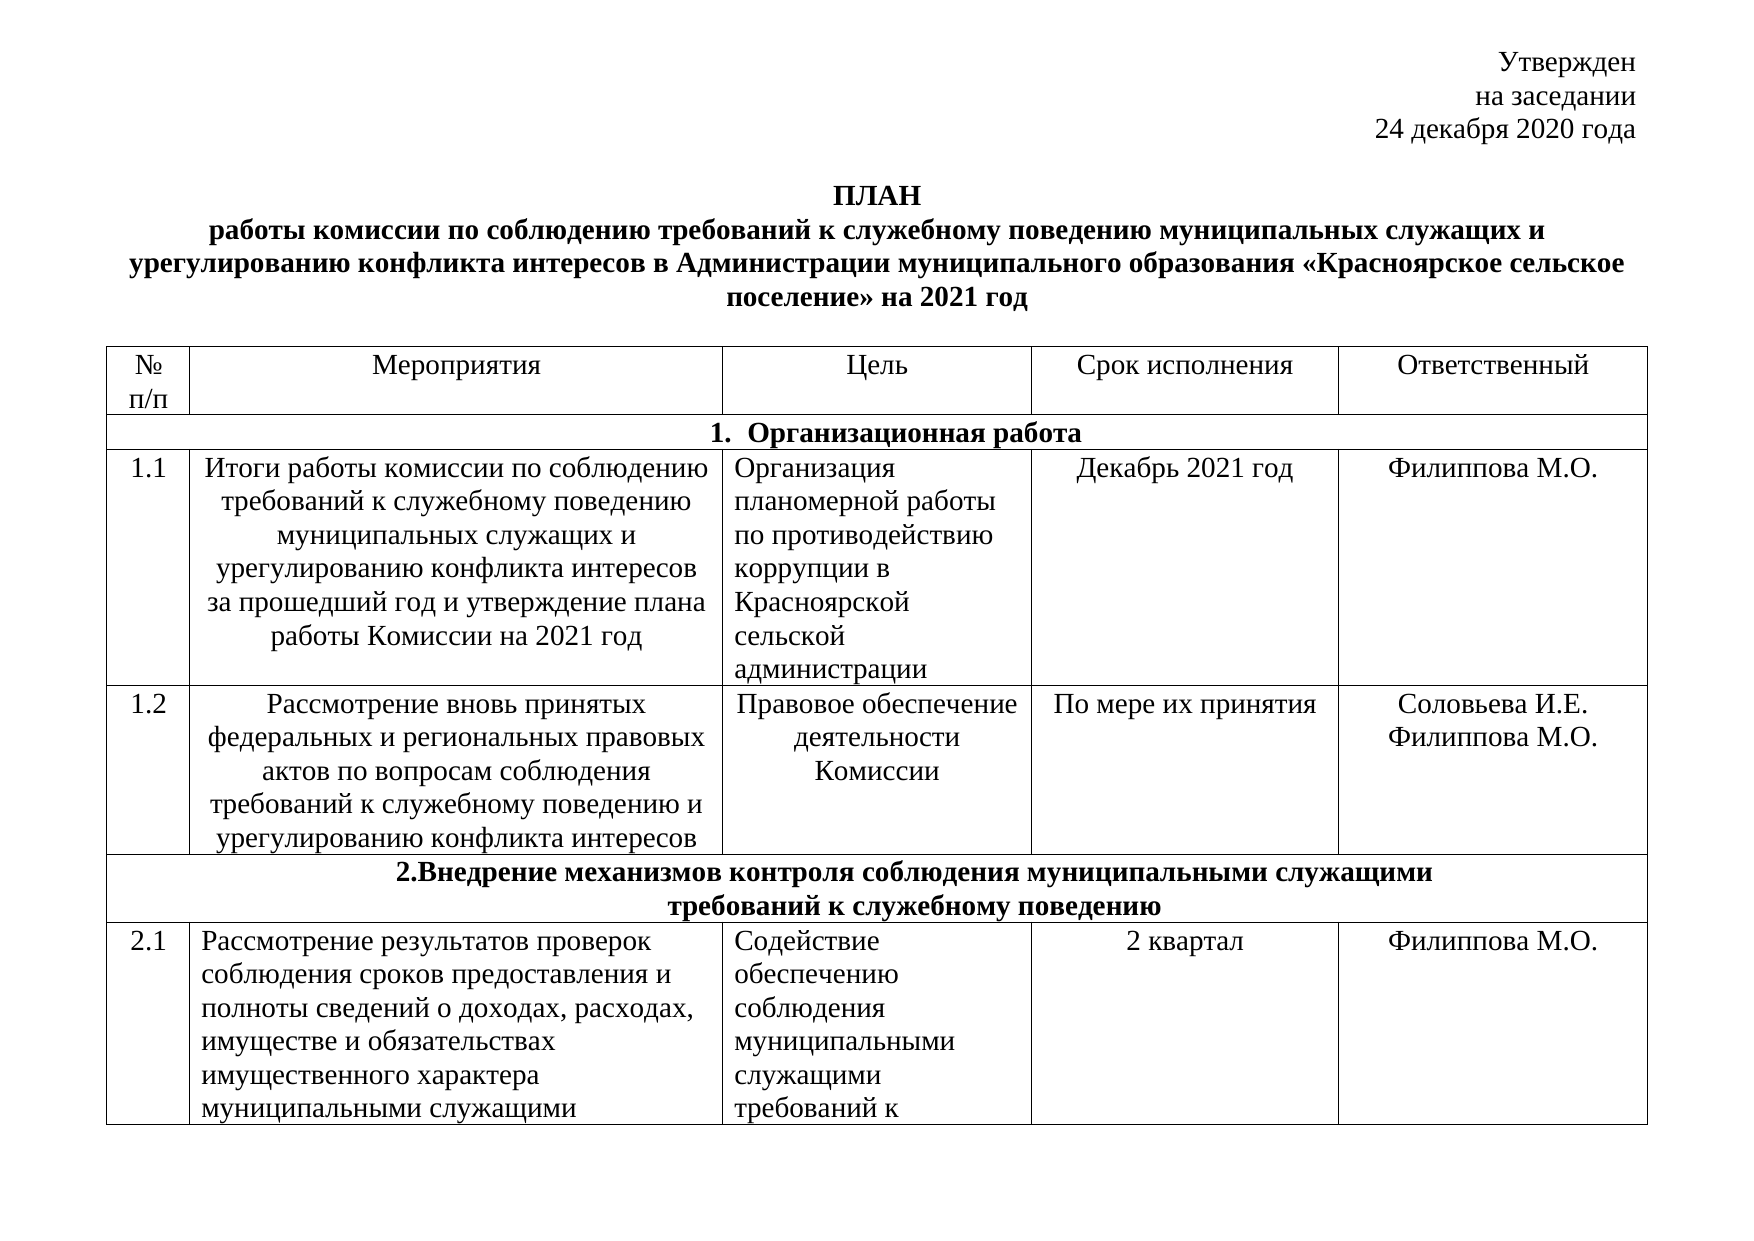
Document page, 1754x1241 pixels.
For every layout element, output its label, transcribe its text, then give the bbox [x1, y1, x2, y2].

table_header Мероприятия [190, 347, 722, 414]
table_header Цель [723, 347, 1031, 414]
table_cell Правовое обеспечение деятельности Комиссии [723, 686, 1031, 853]
table_cell Филиппова М.О. [1339, 923, 1647, 1124]
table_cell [723, 923, 1031, 1124]
table_cell Филиппова М.О. [1339, 450, 1647, 685]
table_cell Декабрь 2021 год [1032, 450, 1338, 685]
table_cell 1.2 [107, 686, 189, 853]
table_cell Организация планомерной работы по противодействию коррупции в Красноярской сельской администрации [723, 450, 1031, 685]
table_cell Соловьева И.Е. Филиппова М.О. [1339, 686, 1647, 853]
text Утвержден [118, 44, 1636, 78]
table_header Срок исполнения [1032, 347, 1338, 414]
text ПЛАН [118, 178, 1636, 212]
table_header Ответственный [1339, 347, 1647, 414]
table_cell 2.1 [107, 923, 189, 1124]
table_cell Рассмотрение вновь принятых федеральных и региональных правовых актов по вопросам соблюдения требований к служебному поведению и урегулированию конфликта интересов [190, 686, 722, 853]
table_cell Организационная работа [107, 415, 1647, 449]
table_header № п/п [107, 347, 189, 414]
text на заседании [118, 78, 1636, 111]
text 24 декабря 2020 года [118, 111, 1636, 145]
text работы комиссии по соблюдению требований к служебному поведению муниципальных служащих и урегулированию конфликта интересов в Администрации муниципального образования «Красноярское сельское поселение» на 2021 год [118, 212, 1636, 313]
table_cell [190, 923, 722, 1124]
table_cell 1.1 [107, 450, 189, 685]
table_cell 2.Внедрение механизмов контроля соблюдения муниципальными служащими требований к служебному поведению [107, 855, 1647, 922]
table_cell 2 квартал [1032, 923, 1338, 1124]
table_cell Итоги работы комиссии по соблюдению требований к служебному поведению муниципальных служащих и урегулированию конфликта интересов за прошедший год и утверждение плана работы Комиссии на 2021 год [190, 450, 722, 685]
table_cell По мере их принятия [1032, 686, 1338, 853]
